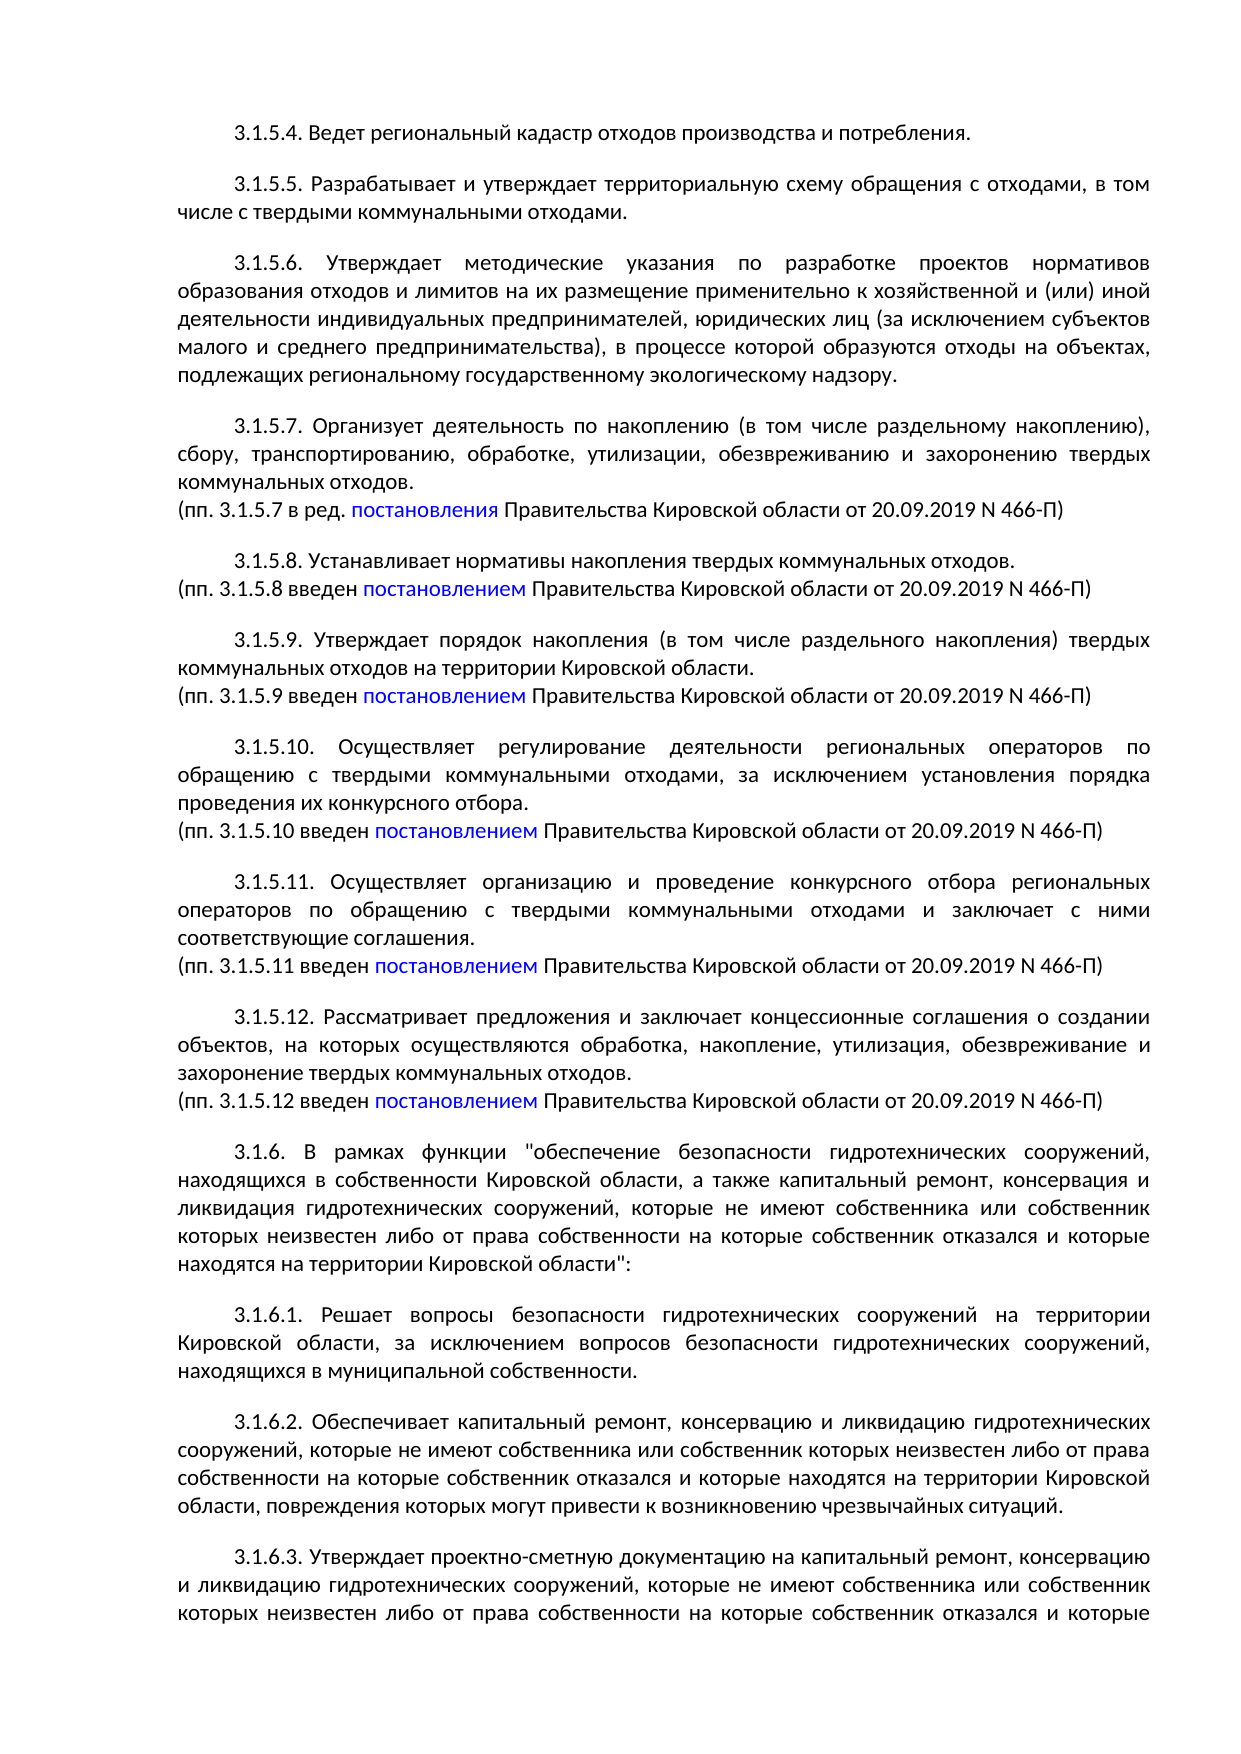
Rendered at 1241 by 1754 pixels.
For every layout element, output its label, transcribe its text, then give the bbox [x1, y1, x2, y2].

text 3.1.5.6. Утверждает методические указания по разработке проектов нормативов образования отходов и лимитов на их размещение применительно к хозяйственной и (или) иной деятельности индивидуальных предпринимателей, юридических лиц (за исключением субъектов малого и среднего предпринимательства), в процессе которой образуются отходы на объектах, подлежащих региональному государственному экологическому надзору. [177, 248, 1152, 388]
text (пп. 3.1.5.11 введен постановлением Правительства Кировской области от 20.09.2019 N 466-П) [177, 951, 1152, 979]
text 3.1.5.4. Ведет региональный кадастр отходов производства и потребления. [177, 118, 1152, 146]
text (пп. 3.1.5.7 в ред. постановления Правительства Кировской области от 20.09.2019 N 466-П) [177, 495, 1152, 523]
text (пп. 3.1.5.10 введен постановлением Правительства Кировской области от 20.09.2019 N 466-П) [177, 816, 1152, 844]
text (пп. 3.1.5.8 введен постановлением Правительства Кировской области от 20.09.2019 N 466-П) [177, 574, 1152, 602]
text 3.1.5.12. Рассматривает предложения и заключает концессионные соглашения о создании объектов, на которых осуществляются обработка, накопление, утилизация, обезвреживание и захоронение твердых коммунальных отходов. [177, 1002, 1152, 1086]
text 3.1.5.9. Утверждает порядок накопления (в том числе раздельного накопления) твердых коммунальных отходов на территории Кировской области. [177, 625, 1152, 681]
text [177, 1542, 1152, 1626]
text (пп. 3.1.5.9 введен постановлением Правительства Кировской области от 20.09.2019 N 466-П) [177, 681, 1152, 709]
text (пп. 3.1.5.12 введен постановлением Правительства Кировской области от 20.09.2019 N 466-П) [177, 1086, 1152, 1114]
text 3.1.6.2. Обеспечивает капитальный ремонт, консервацию и ликвидацию гидротехнических сооружений, которые не имеют собственника или собственник которых неизвестен либо от права собственности на которые собственник отказался и которые находятся на территории Кировской области, повреждения которых могут привести к возникновению чрезвычайных ситуаций. [177, 1407, 1152, 1519]
text 3.1.5.10. Осуществляет регулирование деятельности региональных операторов по обращению с твердыми коммунальными отходами, за исключением установления порядка проведения их конкурсного отбора. [177, 732, 1152, 816]
text 3.1.5.11. Осуществляет организацию и проведение конкурсного отбора региональных операторов по обращению с твердыми коммунальными отходами и заключает с ними соответствующие соглашения. [177, 867, 1152, 951]
text 3.1.6.1. Решает вопросы безопасности гидротехнических сооружений на территории Кировской области, за исключением вопросов безопасности гидротехнических сооружений, находящихся в муниципальной собственности. [177, 1300, 1152, 1384]
text 3.1.5.8. Устанавливает нормативы накопления твердых коммунальных отходов. [177, 546, 1152, 574]
text 3.1.5.7. Организует деятельность по накоплению (в том числе раздельному накоплению), сбору, транспортированию, обработке, утилизации, обезвреживанию и захоронению твердых коммунальных отходов. [177, 411, 1152, 495]
text 3.1.5.5. Разрабатывает и утверждает территориальную схему обращения с отходами, в том числе с твердыми коммунальными отходами. [177, 169, 1152, 225]
text 3.1.6. В рамках функции "обеспечение безопасности гидротехнических сооружений, находящихся в собственности Кировской области, а также капитальный ремонт, консервация и ликвидация гидротехнических сооружений, которые не имеют собственника или собственник которых неизвестен либо от права собственности на которые собственник отказался и которые находятся на территории Кировской области": [177, 1137, 1152, 1277]
